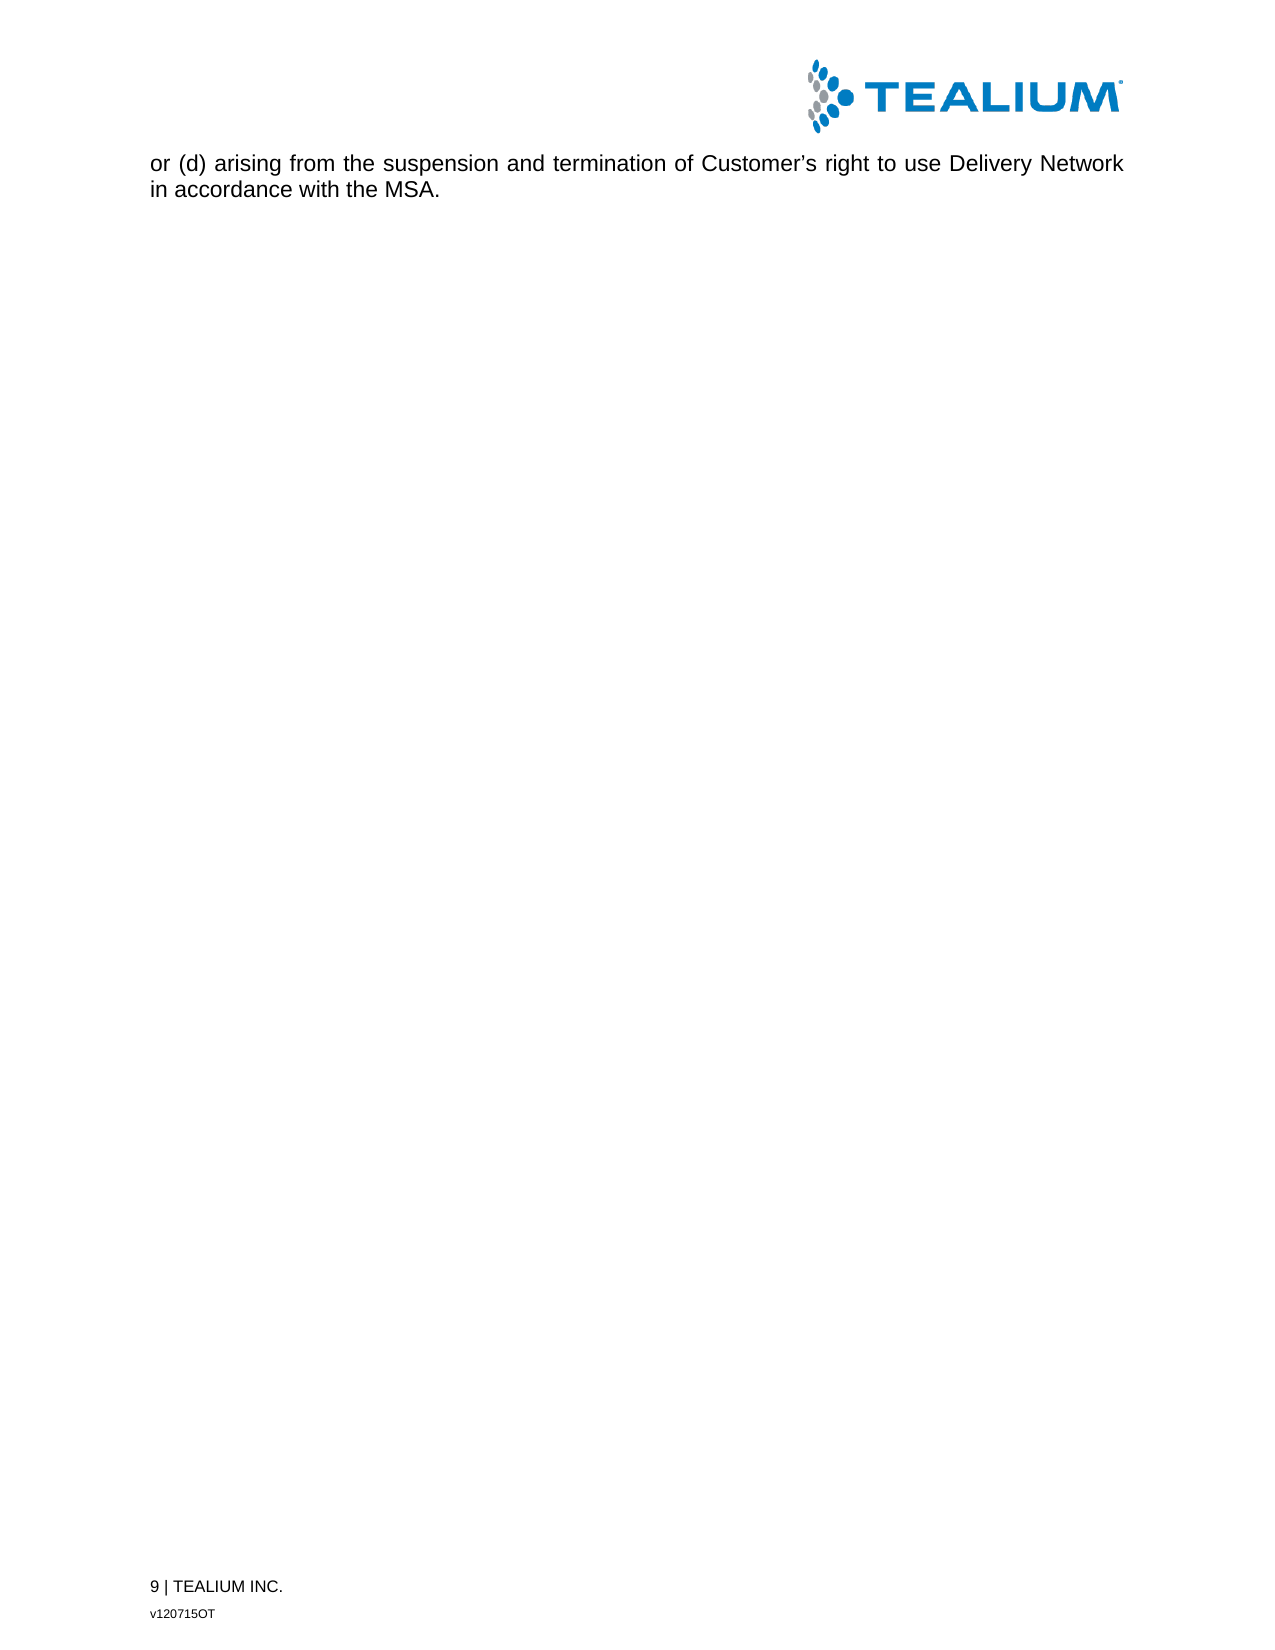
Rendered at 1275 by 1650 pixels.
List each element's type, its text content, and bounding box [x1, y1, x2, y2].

picture [804, 55, 1125, 138]
